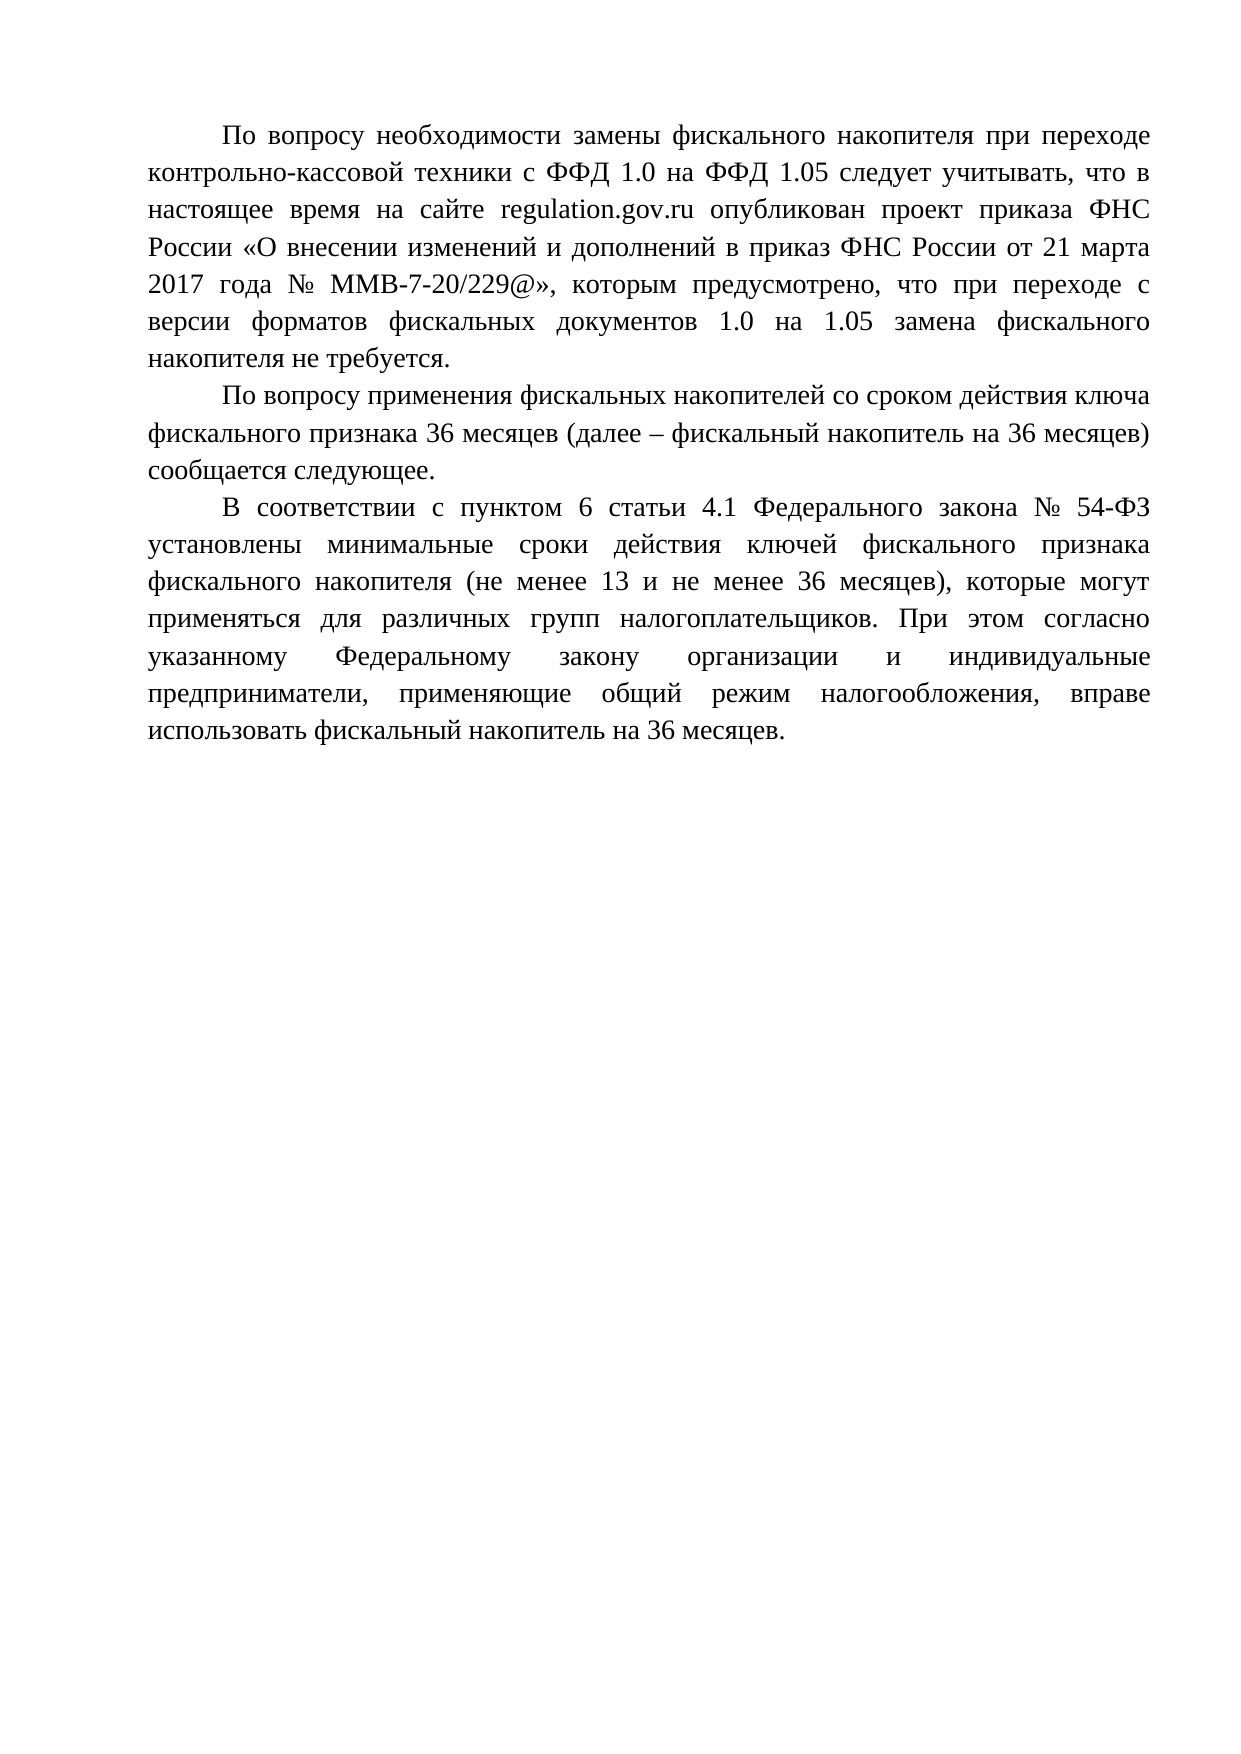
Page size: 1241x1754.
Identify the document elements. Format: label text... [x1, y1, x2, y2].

text В соответствии с пунктом 6 статьи 4.1 Федерального закона № 54-ФЗ установлены минимальные сроки действия ключей фискального признака фискального накопителя (не менее 13 и не менее 36 месяцев), которые могут применяться для различных групп налогоплательщиков. При этом согласно указанному Федеральному закону организации и индивидуальные предприниматели, применяющие общий режим налогообложения, вправе использовать фискальный накопитель на 36 месяцев. [148, 490, 1152, 746]
text По вопросу необходимости замены фискального накопителя при переходе контрольно-кассовой техники с ФФД 1.0 на ФФД 1.05 следует учитывать, что в настоящее время на сайте regulation.gov.ru опубликован проект приказа ФНС России «О внесении изменений и дополнений в приказ ФНС России от 21 марта 2017 года № ММВ-7-20/229@», которым предусмотрено, что при переходе с версии форматов фискальных документов 1.0 на 1.05 замена фискального накопителя не требуется. [148, 118, 1152, 374]
text По вопросу применения фискальных накопителей со сроком действия ключа фискального признака 36 месяцев (далее – фискальный накопитель на 36 месяцев) сообщается следующее. [148, 378, 1152, 485]
